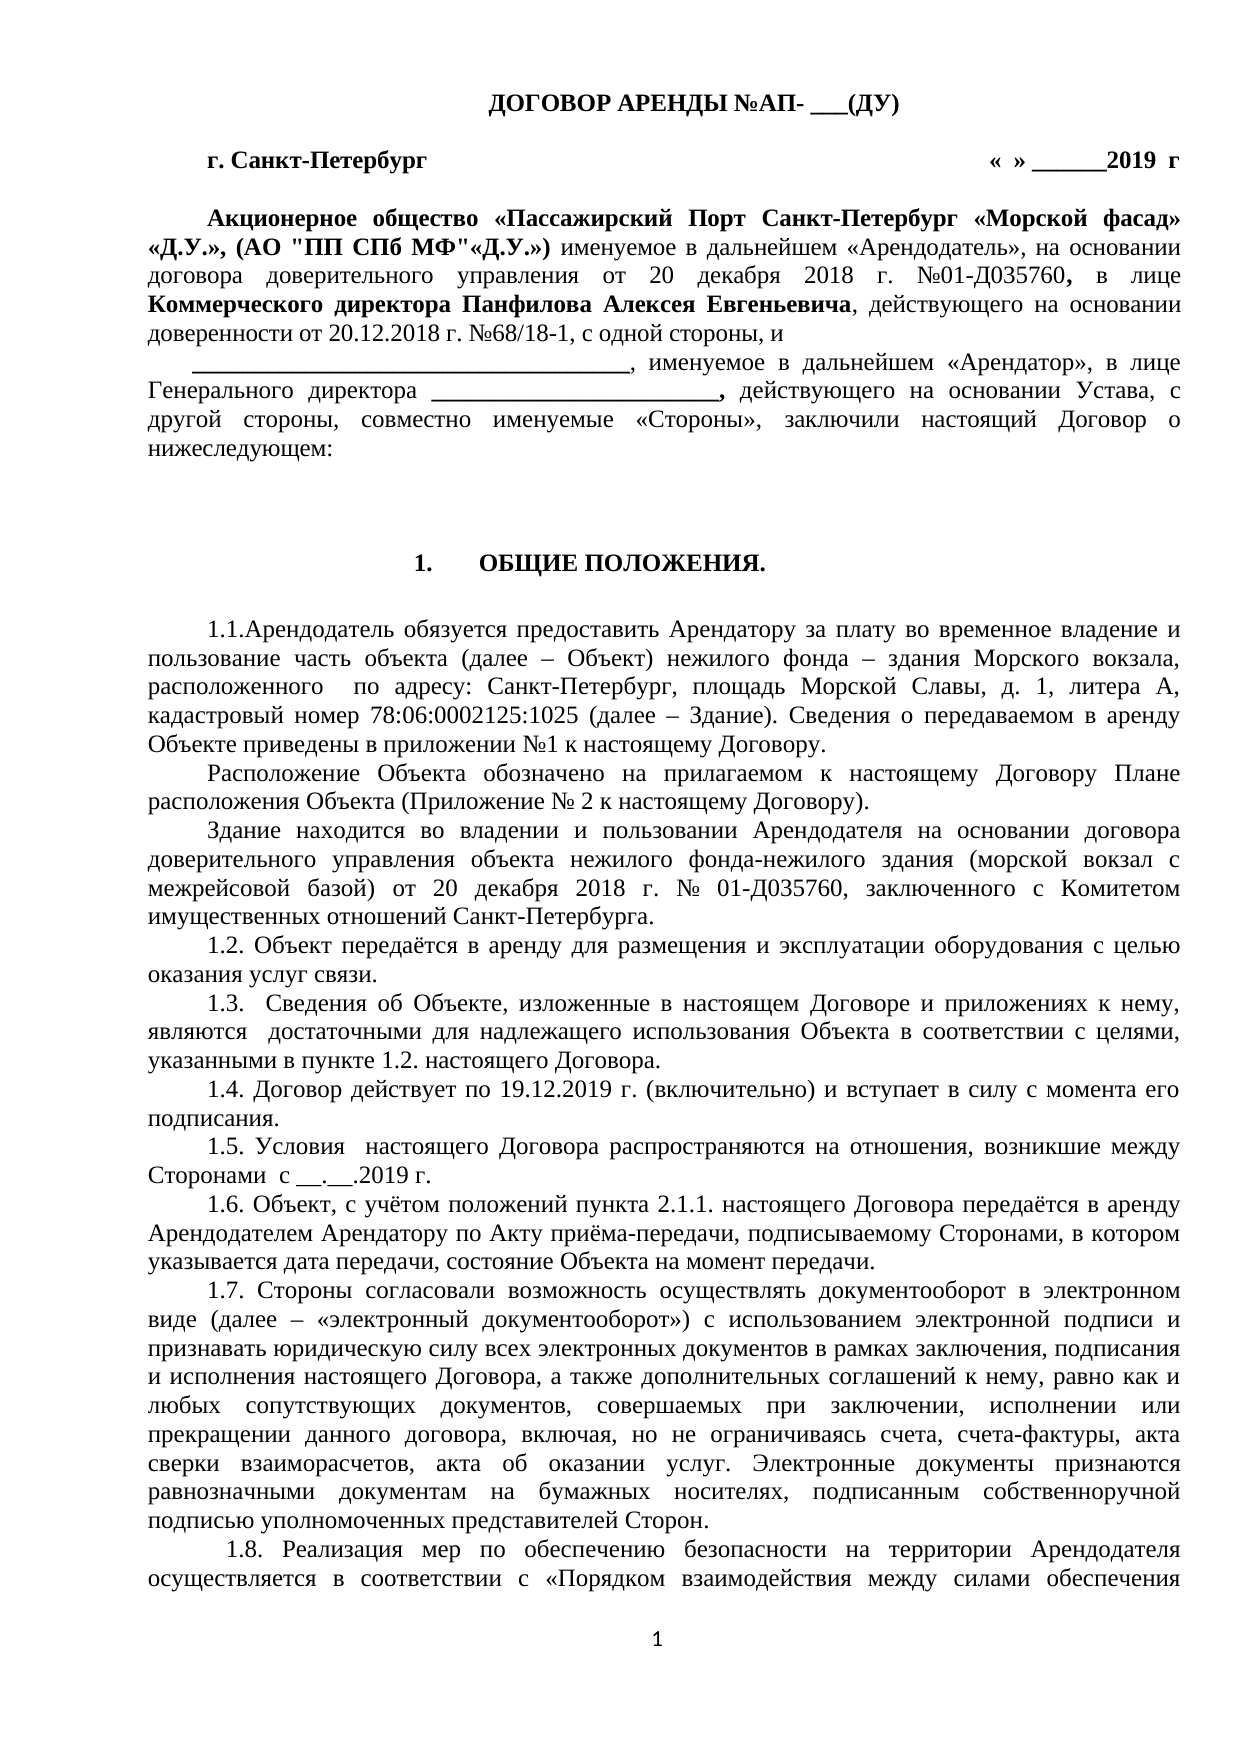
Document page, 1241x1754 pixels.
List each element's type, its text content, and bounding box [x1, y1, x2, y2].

text 1.7. Стороны согласовали возможность осуществлять документооборот в электронном виде (далее – «электронный документооборот») с использованием электронной подписи и признавать юридическую силу всех электронных документов в рамках заключения, подписания и исполнения настоящего Договора, а также дополнительных соглашений к нему, равно как и любых сопутствующих документов, совершаемых при заключении, исполнении или прекращении данного договора, включая, но не ограничиваясь счета, счета-фактуры, акта сверки взаиморасчетов, акта об оказании услуг. Электронные документы признаются равнозначными документам на бумажных носителях, подписанным собственноручной подписью уполномоченных представителей Сторон. [148, 1275, 1181, 1534]
text 1.5. Условия настоящего Договора распространяются на отношения, возникшие между Сторонами с __.__.2019 г. [148, 1131, 1181, 1189]
text ___________________________________, именуемое в дальнейшем «Арендатор», в лице Генерального директора _______________________, действующего на основании Устава, с другой стороны, совместно именуемые «Стороны», заключили настоящий Договор о нижеследующем: [148, 347, 1181, 462]
text 1.2. Объект передаётся в аренду для размещения и эксплуатации оборудования с целью оказания услуг связи. [148, 930, 1181, 988]
text Расположение Объекта обозначено на прилагаемом к настоящему Договору Плане расположения Объекта (Приложение № 2 к настоящему Договору). [148, 758, 1181, 815]
text Здание находится во владении и пользовании Арендодателя на основании договора доверительного управления объекта нежилого фонда-нежилого здания (морской вокзал с межрейсовой базой) от 20 декабря 2018 г. № 01-Д035760, заключенного с Комитетом имущественных отношений Санкт-Петербурга. [148, 815, 1181, 930]
text Акционерное общество «Пассажирский Порт Санкт-Петербург «Морской фасад» «Д.У.», (АО "ПП СПб МФ"«Д.У.») именуемое в дальнейшем «Арендодатель», на основании договора доверительного управления от 20 декабря 2018 г. №01-Д035760, в лице Коммерческого директора Панфилова Алексея Евгеньевича, действующего на основании доверенности от 20.12.2018 г. №68/18-1, с одной стороны, и [148, 203, 1181, 347]
text г. Санкт-Петербург « » ______2019 г [148, 145, 1181, 174]
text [148, 1534, 1181, 1591]
text 1.4. Договор действует по 19.12.2019 г. (включительно) и вступает в силу с момента его подписания. [148, 1074, 1181, 1131]
text 1.1.Арендодатель обязуется предоставить Арендатору за плату во временное владение и пользование часть объекта (далее – Объект) нежилого фонда – здания Морского вокзала, расположенного по адресу: Санкт-Петербург, площадь Морской Славы, д. 1, литера А, кадастровый номер 78:06:0002125:1025 (далее – Здание). Сведения о передаваемом в аренду Объекте приведены в приложении №1 к настоящему Договору. [148, 614, 1181, 758]
text 1.3. Сведения об Объекте, изложенные в настоящем Договоре и приложениях к нему, являются достаточными для надлежащего использования Объекта в соответствии с целями, указанными в пункте 1.2. настоящего Договора. [148, 988, 1181, 1074]
text ДОГОВОР АРЕНДЫ №АП- ___(ДУ) [148, 88, 1181, 117]
text 1.6. Объект, с учётом положений пункта 2.1.1. настоящего Договора передаётся в аренду Арендодателем Арендатору по Акту приёма-передачи, подписываемому Сторонами, в котором указывается дата передачи, состояние Объекта на момент передачи. [148, 1189, 1181, 1275]
list ОБЩИЕ ПОЛОЖЕНИЯ. [244, 548, 1181, 577]
